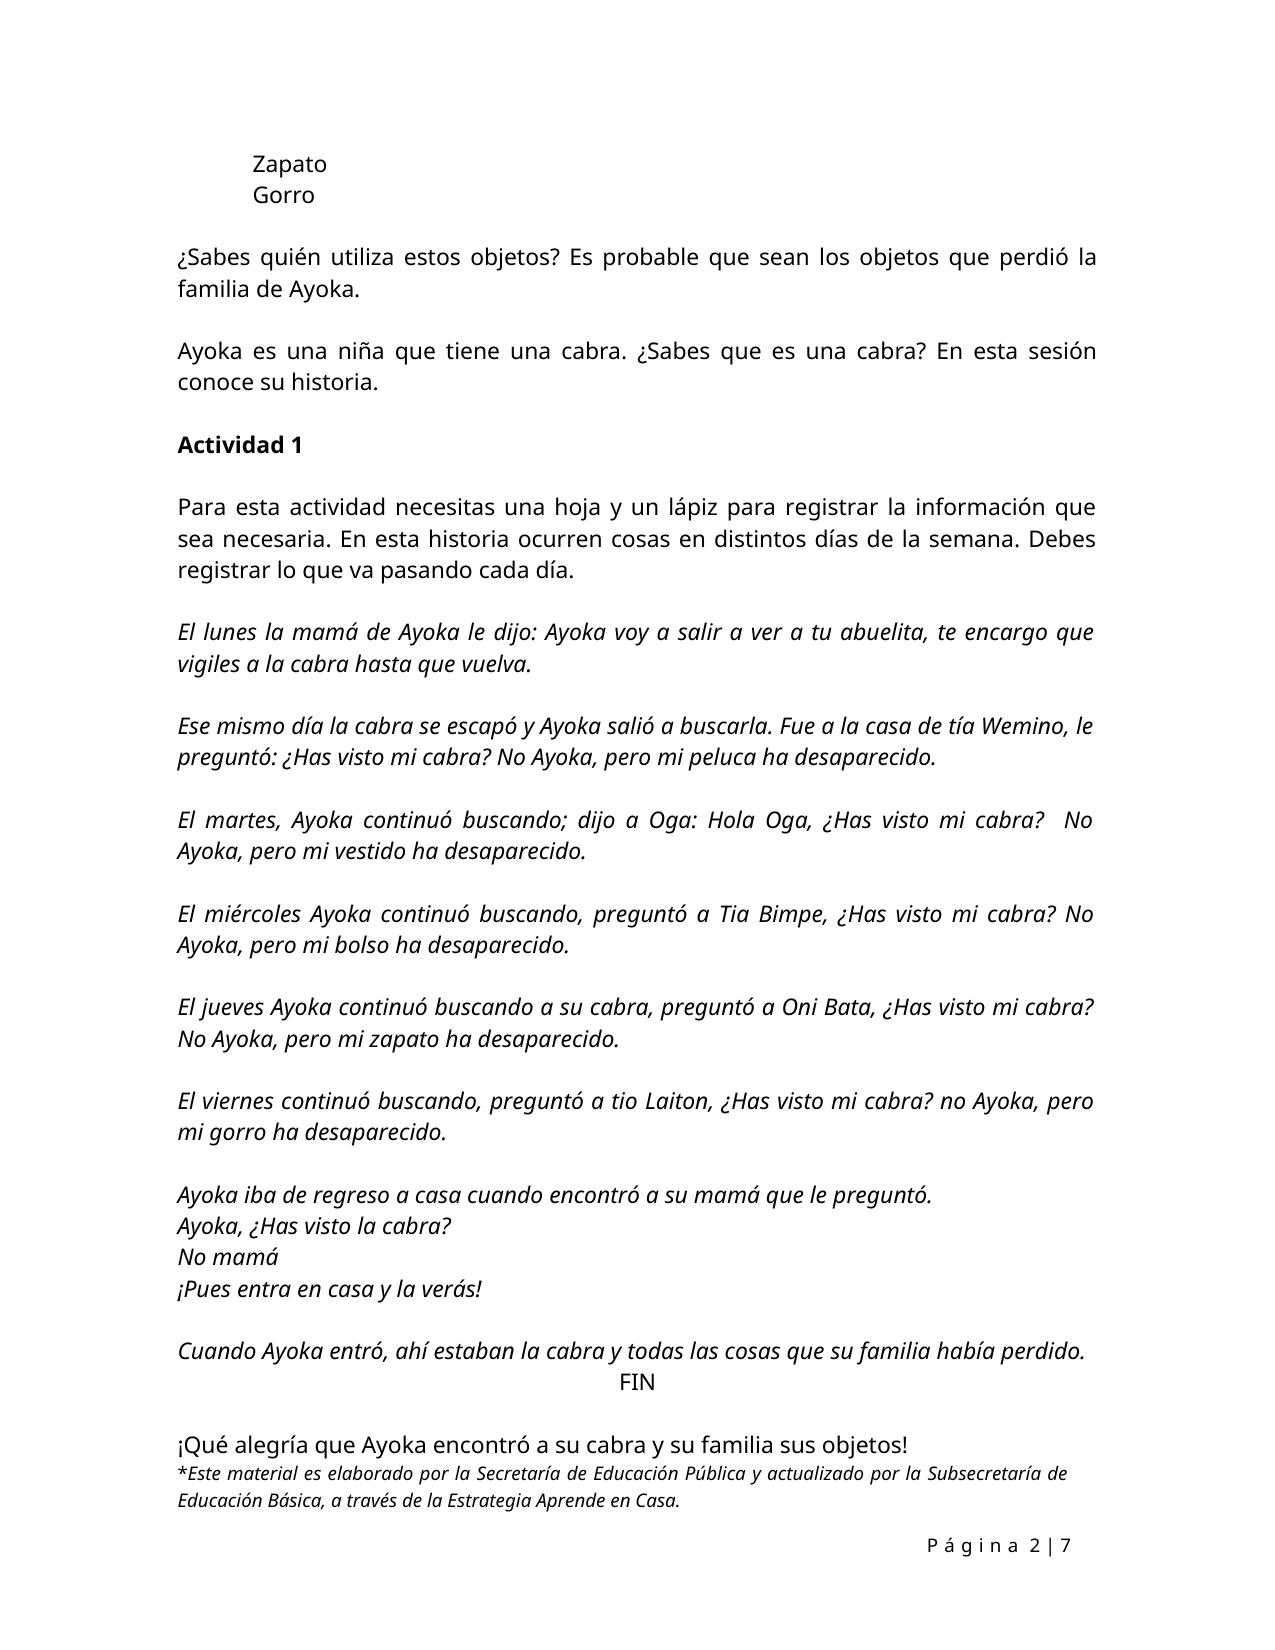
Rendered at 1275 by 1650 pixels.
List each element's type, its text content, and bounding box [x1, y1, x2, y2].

text El miércoles Ayoka continuó buscando, preguntó a Tia Bimpe, ¿Has visto mi cabra? No Ayoka, pero mi bolso ha desaparecido. [177, 898, 1098, 960]
text Ayoka, ¿Has visto la cabra? [177, 1210, 1098, 1241]
text FIN [177, 1366, 1098, 1398]
text El jueves Ayoka continuó buscando a su cabra, preguntó a Oni Bata, ¿Has visto mi cabra? No Ayoka, pero mi zapato ha desaparecido. [177, 991, 1098, 1054]
text ¿Sabes quién utiliza estos objetos? Es probable que sean los objetos que perdió la familia de Ayoka. [177, 241, 1098, 304]
text Ayoka es una niña que tiene una cabra. ¿Sabes que es una cabra? En esta sesión conoce su historia. [177, 335, 1098, 398]
list Gorro [252, 179, 1098, 210]
text No mamá [177, 1241, 1098, 1273]
text El lunes la mamá de Ayoka le dijo: Ayoka voy a salir a ver a tu abuelita, te encargo que vigiles a la cabra hasta que vuelva. [177, 616, 1098, 679]
list Zapato [252, 148, 1098, 179]
text Ayoka iba de regreso a casa cuando encontró a su mamá que le preguntó. [177, 1179, 1098, 1210]
text ¡Qué alegría que Ayoka encontró a su cabra y su familia sus objetos! [177, 1429, 1098, 1460]
text El martes, Ayoka continuó buscando; dijo a Oga: Hola Oga, ¿Has visto mi cabra? No Ayoka, pero mi vestido ha desaparecido. [177, 804, 1098, 866]
text Ese mismo día la cabra se escapó y Ayoka salió a buscarla. Fue a la casa de tía Wemino, le preguntó: ¿Has visto mi cabra? No Ayoka, pero mi peluca ha desaparecido. [177, 710, 1098, 773]
text Actividad 1 [177, 429, 1098, 460]
text El viernes continuó buscando, preguntó a tio Laiton, ¿Has visto mi cabra? no Ayoka, pero mi gorro ha desaparecido. [177, 1085, 1098, 1148]
text ¡Pues entra en casa y la verás! [177, 1273, 1098, 1304]
text Cuando Ayoka entró, ahí estaban la cabra y todas las cosas que su familia había perdido. [177, 1335, 1098, 1366]
text Para esta actividad necesitas una hoja y un lápiz para registrar la información que sea necesaria. En esta historia ocurren cosas en distintos días de la semana. Debes registrar lo que va pasando cada día. [177, 491, 1098, 585]
